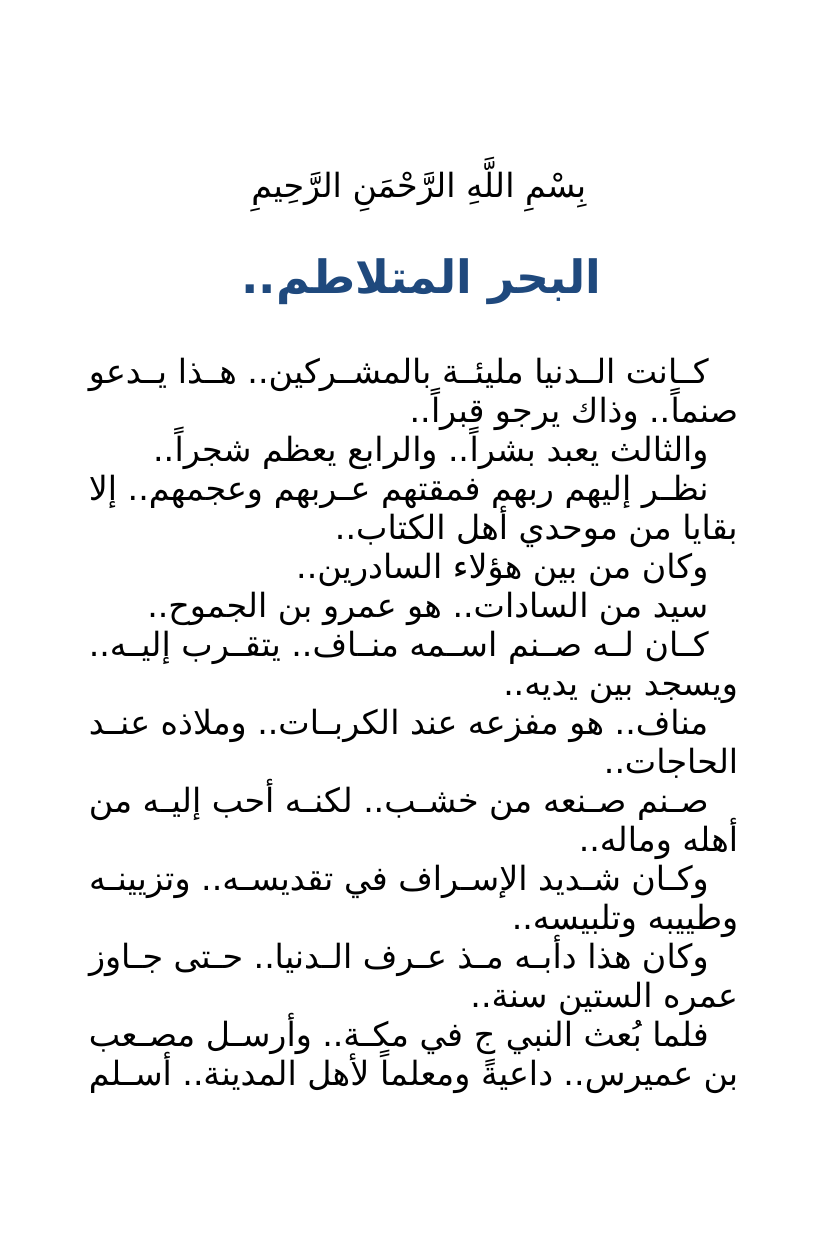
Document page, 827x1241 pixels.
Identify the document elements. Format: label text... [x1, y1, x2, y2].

text مناف.. هو مفزعه عند الكربات.. وملاذه عند الحاجات.. [89, 704, 738, 781]
text وكان شديد الإسراف في تقديسه.. وتزيينه وطييبه وتلبيسه.. [89, 859, 738, 937]
text كان له صنم اسمه مناف.. يتقرب إليه.. ويسجد بين يديه.. [89, 626, 738, 703]
text بِسْمِ اللَّهِ الرَّحْمَنِ الرَّحِيمِ [89, 170, 738, 205]
text كانت الدنيا مليئة بالمشركين.. هذا يدعو صنماً.. وذاك يرجو قبراً.. [89, 353, 738, 430]
text البحر المتلاطم.. [89, 255, 738, 303]
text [89, 1015, 738, 1093]
text نظر إليهم ربهم فمقتهم عربهم وعجمهم.. إلا بقايا من موحدي أهل الكتاب.. [89, 470, 738, 547]
text سيد من السادات.. هو عمرو بن الجموح.. [89, 587, 738, 626]
text وكان من بين هؤلاء السادرين.. [89, 548, 738, 586]
text والثالث يعبد بشراً.. والرابع يعظم شجراً.. [89, 431, 738, 469]
text وكان هذا دأبه مذ عرف الدنيا.. حتى جاوز عمره الستين سنة.. [89, 937, 738, 1015]
text صنم صنعه من خشب.. لكنه أحب إليه من أهله وماله.. [89, 782, 738, 859]
